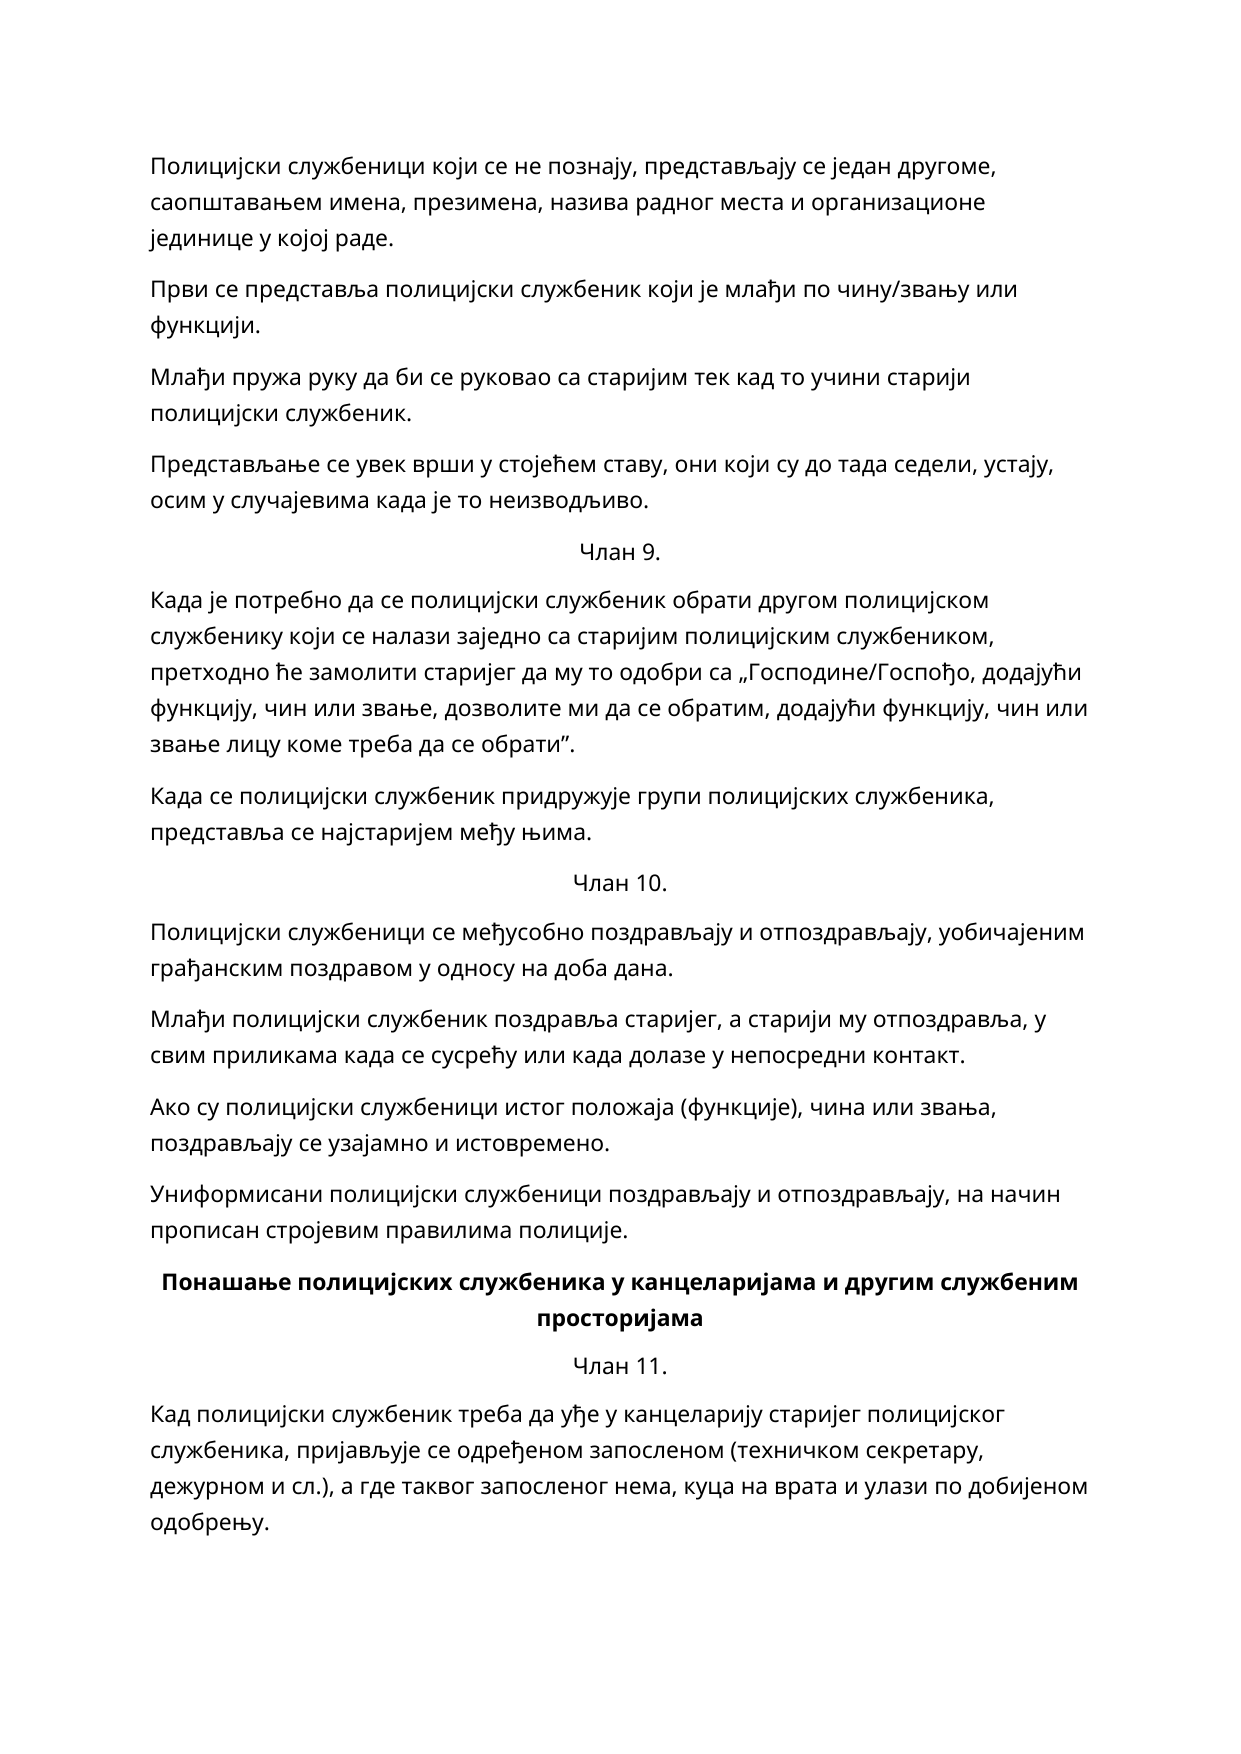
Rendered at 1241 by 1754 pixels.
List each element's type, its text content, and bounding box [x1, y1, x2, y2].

text Полицијски службеници се међусобно поздрављају и отпоздрављају, уобичајеним грађанским поздравом у односу на доба дана. [150, 916, 1090, 983]
text Кад полицијски службеник треба да уђе у канцеларију старијег полицијског службеника, пријављује се одређеном запосленом (техничком секретару, дежурном и сл.), а где таквог запосленог нема, куца на врата и улази по добијеном одобрењу. [150, 1398, 1090, 1537]
text Представљање се увек врши у стојећем ставу, они који су до тада седели, устају, осим у случајевима када је то неизводљиво. [150, 448, 1090, 516]
text Ако су полицијски службеници истог положаја (функције), чина или звања, поздрављају се узајамно и истовремено. [150, 1091, 1090, 1158]
text Полицијски службеници који се не познају, представљају се један другоме, саопштавањем имена, презимена, назива радног места и организационе јединице у којој раде. [150, 150, 1090, 253]
text Када се полицијски службеник придружује групи полицијских службеника, представља се најстаријем међу њима. [150, 780, 1090, 847]
text Млађи полицијски службеник поздравља старијег, а старији му отпоздравља, у свим приликама када се сусрећу или када долазе у непосредни контакт. [150, 1003, 1090, 1070]
text Члан 11. [150, 1350, 1090, 1381]
text Униформисани полицијски службеници поздрављају и отпоздрављају, на начин прописан стројевим правилима полиције. [150, 1178, 1090, 1245]
text Када је потребно да се полицијски службеник обрати другом полицијском службенику који се налази заједно са старијим полицијским службеником, претходно ће замолити старијег да му то одобри са „Господине/Госпођо, додајући функцију, чин или звање, дозволите ми да се обратим, додајући функцију, чин или звање лицу коме треба да се обрати”. [150, 584, 1090, 759]
text Понашање полицијских службеника у канцеларијама и другим службеним просторијама [150, 1266, 1090, 1333]
text Први се представља полицијски службеник који је млађи по чину/звању или функцији. [150, 273, 1090, 341]
text Млађи пружа руку да би се руковао са старијим тек кад то учини старији полицијски службеник. [150, 361, 1090, 428]
text Члан 9. [150, 536, 1090, 567]
text Члан 10. [150, 867, 1090, 898]
